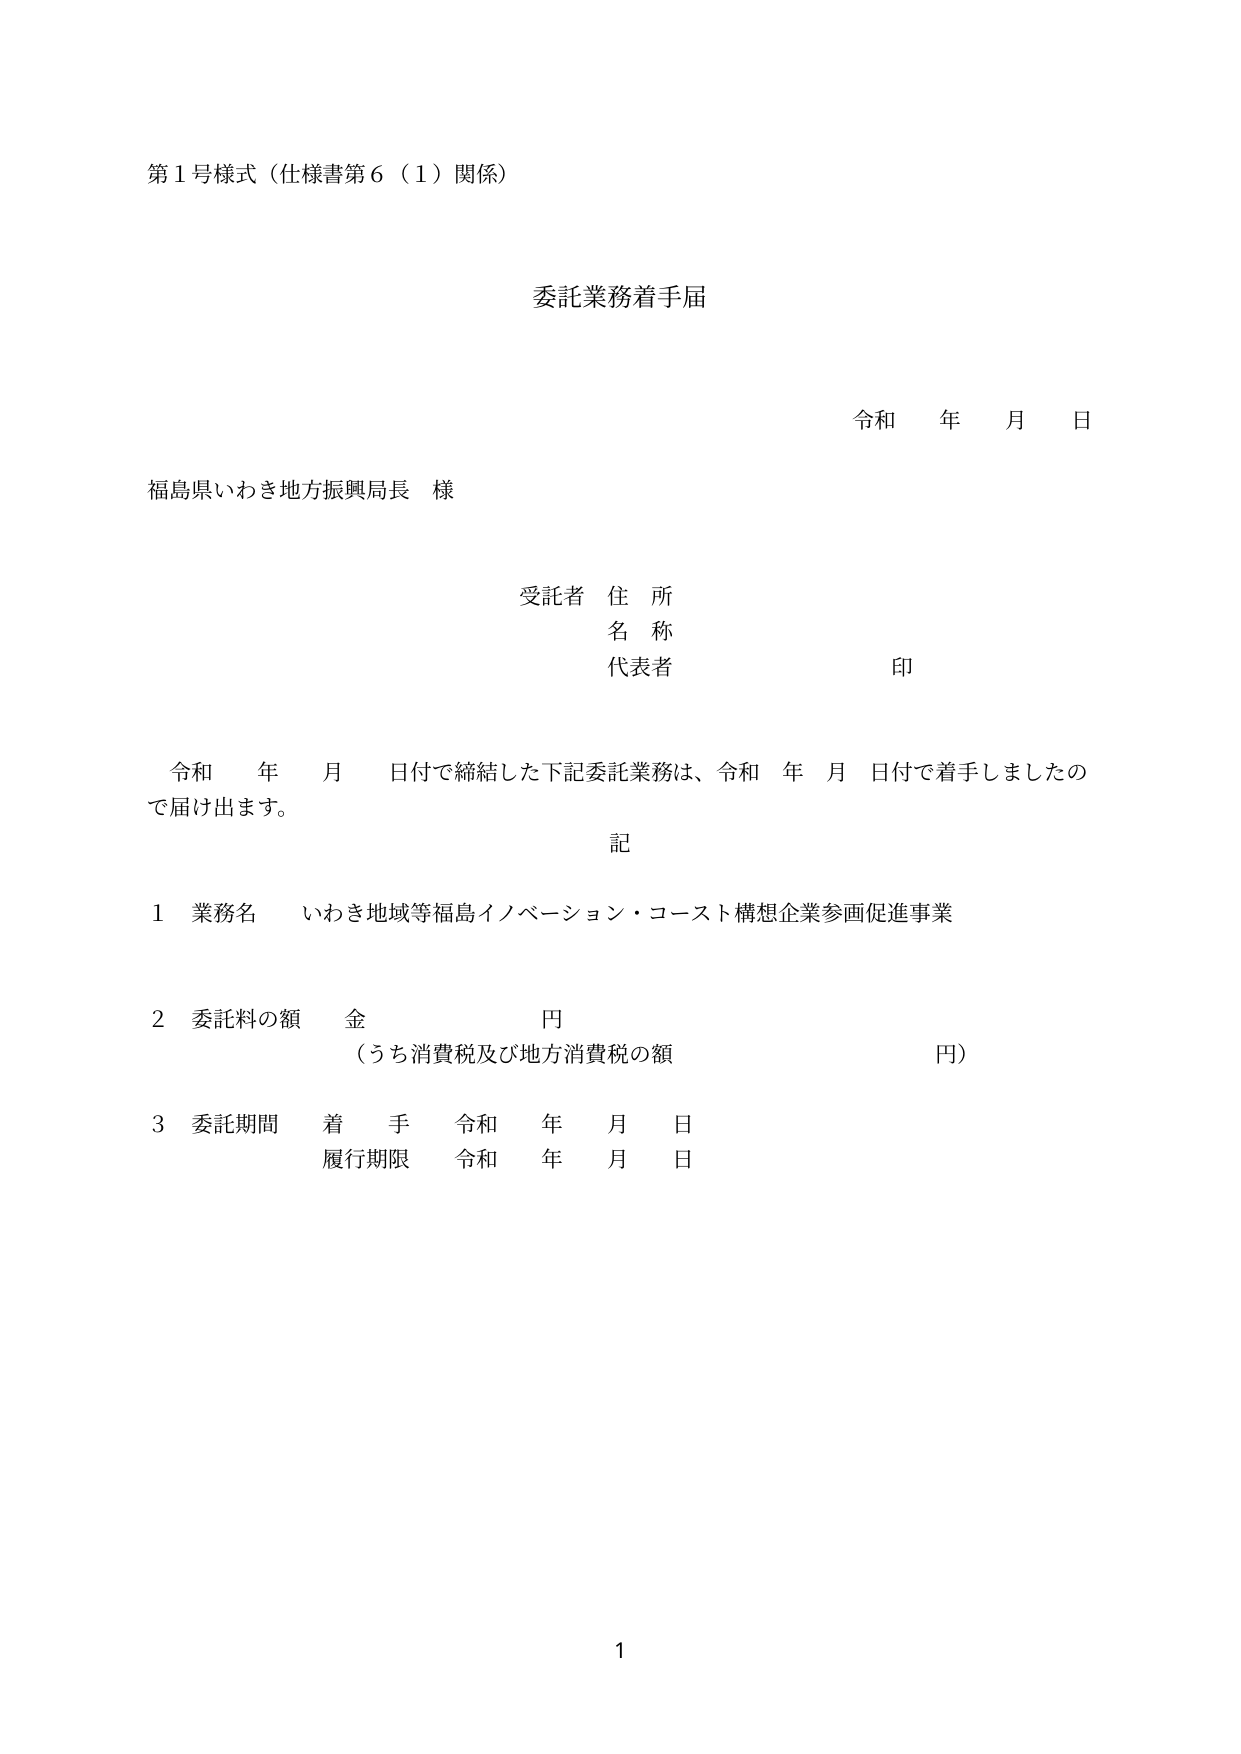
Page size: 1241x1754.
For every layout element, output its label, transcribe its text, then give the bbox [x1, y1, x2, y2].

text 福島県いわき地方振興局長 様 [148, 472, 1092, 507]
text 代表者 印 [148, 648, 1092, 683]
text 第１号様式（仕様書第６（１）関係） [148, 155, 1092, 190]
text 名 称 [148, 613, 1092, 648]
text 委託業務着手届 [148, 261, 1092, 331]
subtitle 記 [148, 824, 1092, 859]
text １ 業務名 いわき地域等福島イノベーション・コースト構想企業参画促進事業 [148, 894, 1092, 929]
text （うち消費税及び地方消費税の額 円） [148, 1035, 1092, 1070]
text 履行期限 令和 年 月 日 [148, 1141, 1092, 1176]
text 受託者 住 所 [148, 577, 1092, 613]
text ３ 委託期間 着 手 令和 年 月 日 [148, 1106, 1092, 1141]
text ２ 委託料の額 金 円 [148, 1000, 1092, 1035]
text 令和 年 月 日付で締結した下記委託業務は、令和 年 月 日付で着手しましたので届け出ます。 [148, 753, 1092, 824]
text 令和 年 月 日 [148, 401, 1092, 437]
